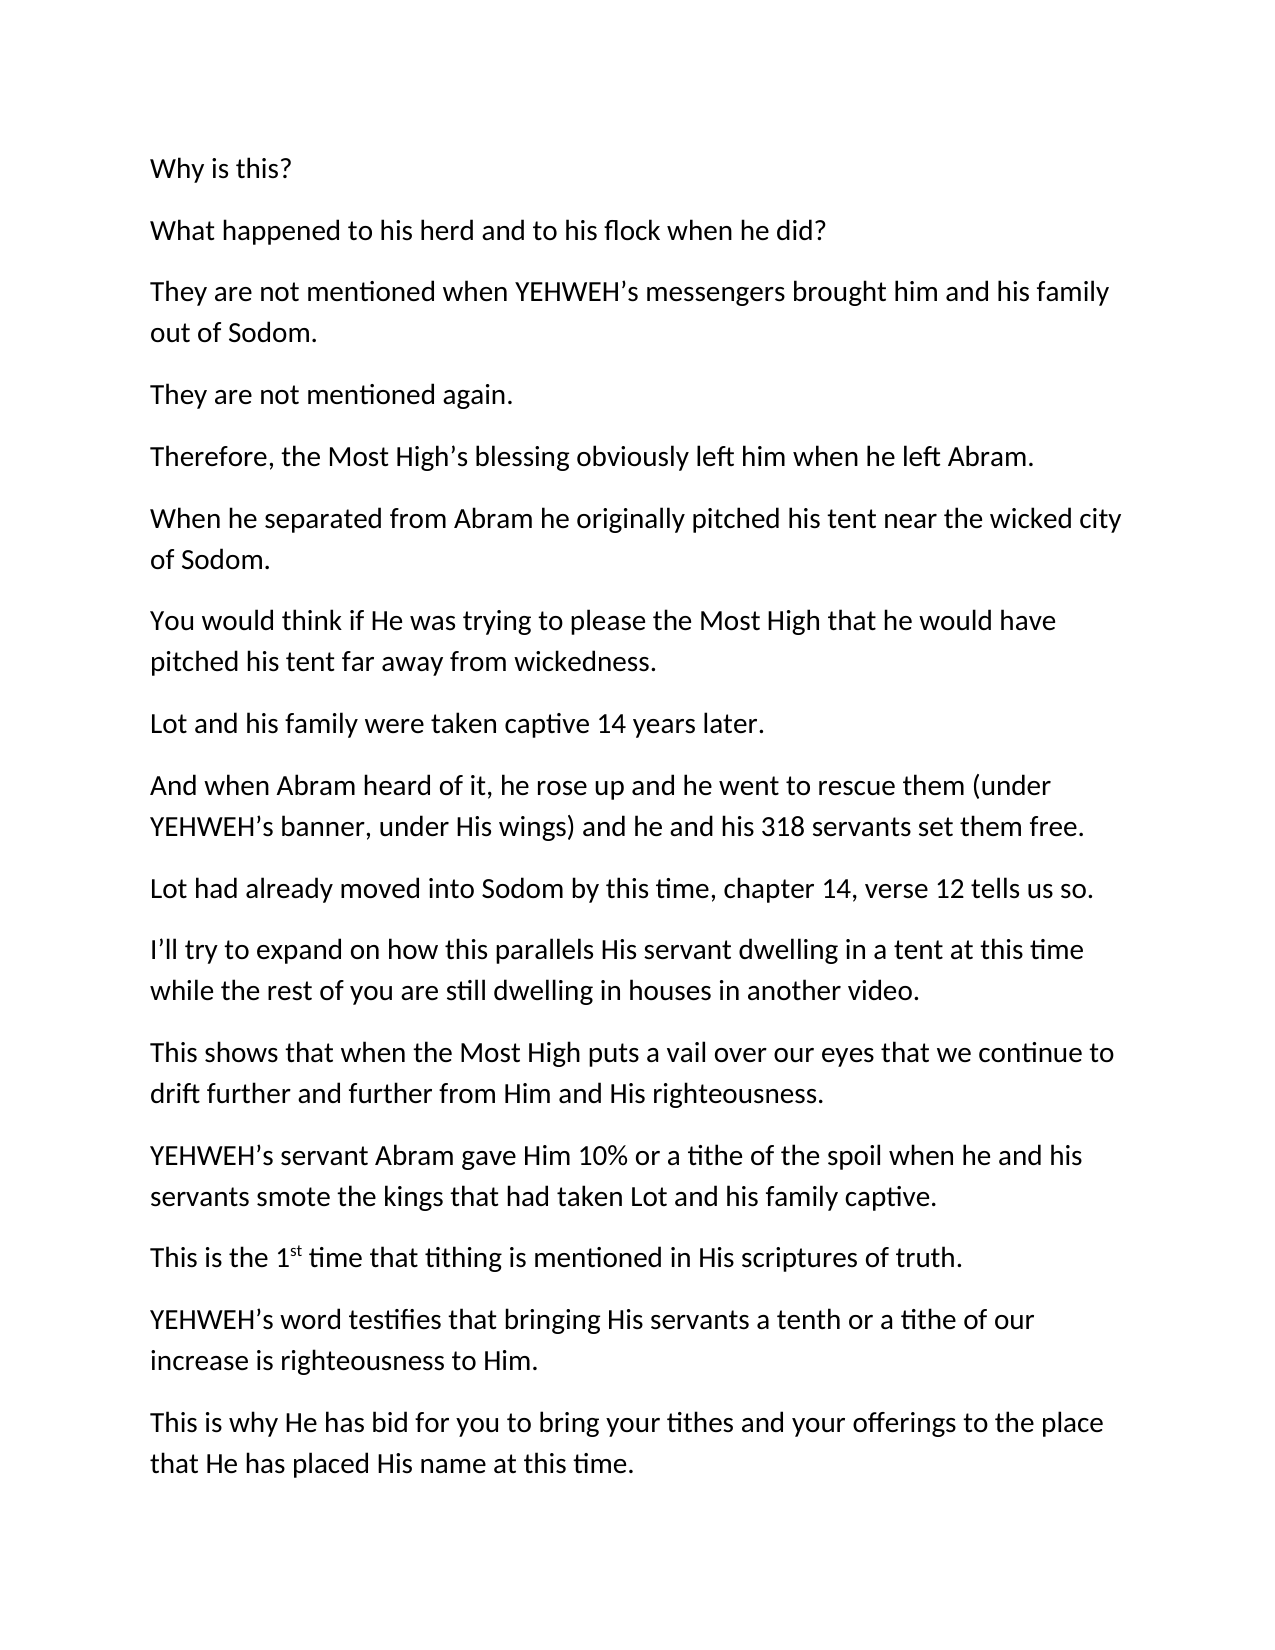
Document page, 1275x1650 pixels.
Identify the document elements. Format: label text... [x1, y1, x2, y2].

text This shows that when the Most High puts a vail over our eyes that we continue to drift further and further from Him and His righteousness. [150, 1034, 1125, 1111]
text Therefore, the Most High’s blessing obviously left him when he left Abram. [150, 438, 1125, 474]
text Why is this? [150, 150, 1125, 186]
text I’ll try to expand on how this parallels His servant dwelling in a tent at this time while the rest of you are still dwelling in houses in another video. [150, 931, 1125, 1008]
text This is why He has bid for you to bring your tithes and your offerings to the place that He has placed His name at this time. [150, 1404, 1125, 1481]
text When he separated from Abram he originally pitched his tent near the wicked city of Sodom. [150, 500, 1125, 576]
text Lot and his family were taken captive 14 years later. [150, 705, 1125, 741]
text What happened to his herd and to his flock when he did? [150, 212, 1125, 247]
text They are not mentioned again. [150, 376, 1125, 412]
text They are not mentioned when YEHWEH’s messengers brought him and his family out of Sodom. [150, 273, 1125, 350]
text This is the 1st time that tithing is mentioned in His scriptures of truth. [150, 1239, 1125, 1275]
text You would think if He was trying to please the Most High that he would have pitched his tent far away from wickedness. [150, 602, 1125, 679]
text And when Abram heard of it, he rose up and he went to rescue them (under YEHWEH’s banner, under His wings) and he and his 318 servants set them free. [150, 767, 1125, 843]
text Lot had already moved into Sodom by this time, chapter 14, verse 12 tells us so. [150, 870, 1125, 905]
text YEHWEH’s word testifies that bringing His servants a tenth or a tithe of our increase is righteousness to Him. [150, 1301, 1125, 1378]
text YEHWEH’s servant Abram gave Him 10% or a tithe of the spoil when he and his servants smote the kings that had taken Lot and his family captive. [150, 1137, 1125, 1213]
